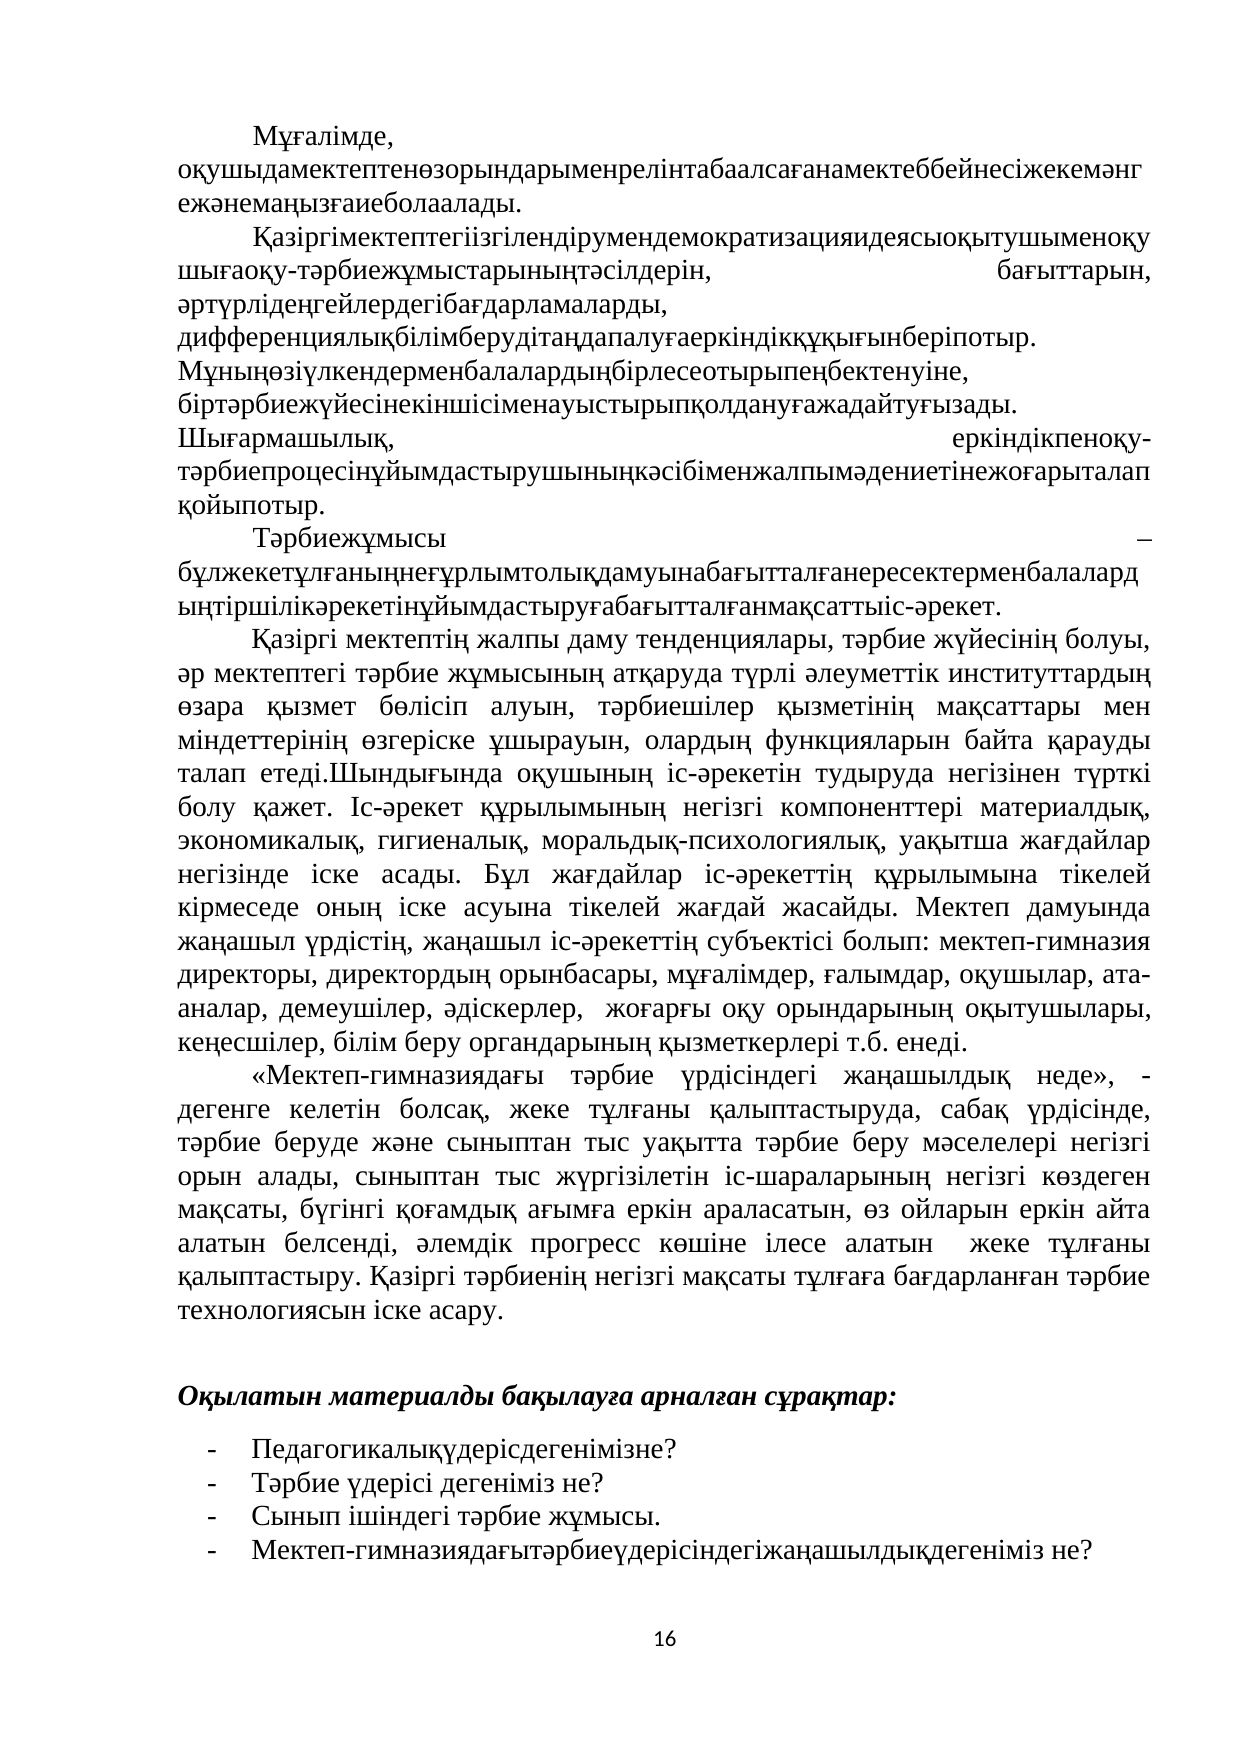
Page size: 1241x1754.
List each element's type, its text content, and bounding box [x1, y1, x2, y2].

text Тәрбиежұмысы – бұлжекетұлғаныңнеғұрлымтолықдамуынабағытталғанересектерменбалалардыңтіршілікәрекетінұйымдастыруғабағытталғанмақсаттыіс-әрекет. [177, 521, 1152, 621]
list Сынып ішіндегі тәрбие жұмысы. [177, 1498, 1152, 1532]
text Қазіргімектептегіізгілендірумендемократизацияидеясыоқытушыменоқушығаоқу-тәрбиежұмыстарыныңтәсілдерін, бағыттарын, әртүрлідеңгейлердегібағдарламаларды, дифференциялықбілімберудітаңдапалуғаеркіндікқұқығынберіпотыр. Мұныңөзіүлкендерменбалалардыңбірлесеотырыпеңбектенуіне, біртәрбиежүйесінекіншісіменауыстырыпқолдануғажадайтуғызады. Шығармашылық, еркіндікпеноқу-тәрбиепроцесінұйымдастырушыныңкәсібіменжалпымәдениетінежоғарыталапқойыпотыр. [177, 219, 1152, 521]
text Оқылатын материалды бақылауға арналған сұрақтар: [177, 1378, 1152, 1412]
text «Мектеп-гимназиядағы тәрбие үрдісіндегі жаңашылдық неде», - дегенге келетін болсақ, жеке тұлғаны қалыптастыруда, сабақ үрдісінде, тәрбие беруде және сыныптан тыс уақытта тәрбие беру мәселелері негізгі орын алады, сыныптан тыс жүргізілетін іс-шараларының негізгі көздеген мақсаты, бүгінгі қоғамдық ағымға еркін араласатын, өз ойларын еркін айта алатын белсенді, әлемдік прогресс көшіне ілесе алатын жеке тұлғаны қалыптастыру. Қазіргі тәрбиенің негізгі мақсаты тұлғаға бағдарланған тәрбие технологиясын іске асару. [177, 1057, 1152, 1326]
text Мұғалімде, оқушыдамектептенөзорындарыменрелінтабаалсағанамектеббейнесіжекемәнгежәнемаңызғаиеболаалады. [177, 118, 1152, 219]
list Тәрбие үдерісі дегеніміз не? [177, 1465, 1152, 1498]
list Педагогикалықүдерісдегенімізне? [177, 1431, 1152, 1465]
list Мектеп-гимназиядағытәрбиеүдерісіндегіжаңашылдықдегеніміз не? [177, 1532, 1152, 1565]
text Қазіргі мектептің жалпы даму тенденциялары, тәрбие жүйесінің болуы, әр мектептегі тәрбие жұмысының атқаруда түрлі әлеуметтік институттардың өзара қызмет бөлісіп алуын, тәрбиешілер қызметінің мақсаттары мен міндеттерінің өзгеріске ұшырауын, олардың функцияларын байта қарауды талап етеді.Шындығында оқушының іс-әрекетін тудыруда негізінен түрткі болу қажет. Іс-әрекет құрылымының негізгі компоненттері материалдық, экономикалық, гигиеналық, моральдық-психологиялық, уақытша жағдайлар негізінде іске асады. Бұл жағдайлар іс-әрекеттің құрылымына тікелей кірмеседе оның іске асуына тікелей жағдай жасайды. Мектеп дамуында жаңашыл үрдістің, жаңашыл іс-әрекеттің субъектісі болып: мектеп-гимназия директоры, директордың орынбасары, мұғалімдер, ғалымдар, оқушылар, ата-аналар, демеушілер, әдіскерлер, жоғарғы оқу орындарының оқытушылары, кеңесшілер, білім беру органдарының қызметкерлері т.б. енеді. [177, 621, 1152, 1057]
